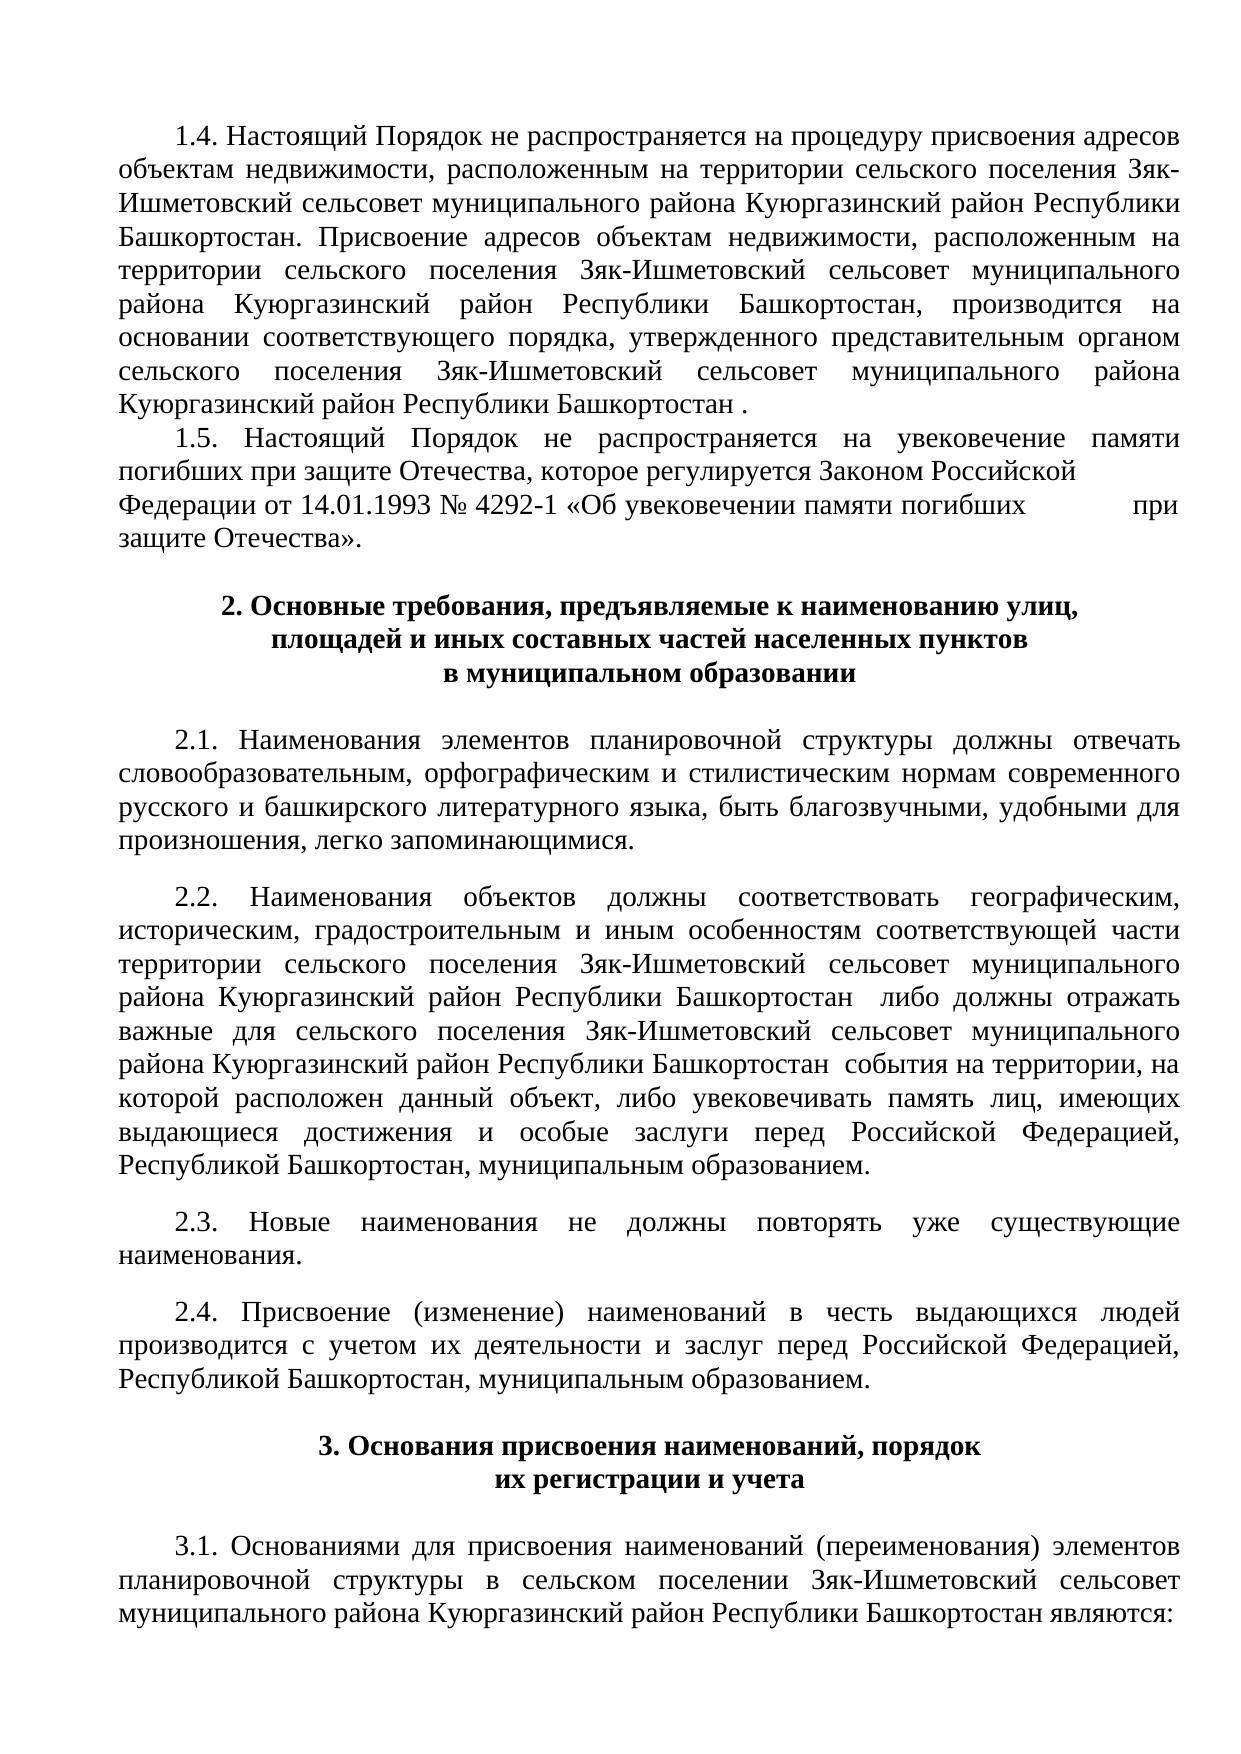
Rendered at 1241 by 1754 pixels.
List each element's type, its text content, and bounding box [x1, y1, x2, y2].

title их регистрации и учета [118, 1461, 1181, 1495]
text 2.3. Новые наименования не должны повторять уже существующие наименования. [118, 1204, 1181, 1271]
title в муниципальном образовании [118, 655, 1181, 688]
text 1.4. Настоящий Порядок не распространяется на процедуру присвоения адресов объектам недвижимости, расположенным на территории сельского поселения Зяк-Ишметовский сельсовет муниципального района Куюргазинский район Республики Башкортостан. Присвоение адресов объектам недвижимости, расположенным на территории сельского поселения Зяк-Ишметовский сельсовет муниципального района Куюргазинский район Республики Башкортостан, производится на основании соответствующего порядка, утвержденного представительным органом сельского поселения Зяк-Ишметовский сельсовет муниципального района Куюргазинский район Республики Башкортостан . [118, 118, 1181, 420]
title площадей и иных составных частей населенных пунктов [118, 621, 1181, 655]
text 2.2. Наименования объектов должны соответствовать географическим, историческим, градостроительным и иным особенностям соответствующей части территории сельского поселения Зяк-Ишметовский сельсовет муниципального района Куюргазинский район Республики Башкортостан либо должны отражать важные для сельского поселения Зяк-Ишметовский сельсовет муниципального района Куюргазинский район Республики Башкортостан события на территории, на которой расположен данный объект, либо увековечивать память лиц, имеющих выдающиеся достижения и особые заслуги перед Российской Федерацией, Республикой Башкортостан, муниципальным образованием. [118, 879, 1181, 1181]
text 3.1. Основаниями для присвоения наименований (переименования) элементов планировочной структуры в сельском поселении Зяк-Ишметовский сельсовет муниципального района Куюргазинский район Республики Башкортостан являются: [118, 1528, 1181, 1629]
title 3. Основания присвоения наименований, порядок [118, 1428, 1181, 1461]
title Федерации от 14.01.1993 № 4292-1 «Об увековечении памяти погибших при защите Отечества». [118, 487, 1181, 554]
text 2.4. Присвоение (изменение) наименований в честь выдающихся людей производится с учетом их деятельности и заслуг перед Российской Федерацией, Республикой Башкортостан, муниципальным образованием. [118, 1294, 1181, 1394]
text 2.1. Наименования элементов планировочной структуры должны отвечать словообразовательным, орфографическим и стилистическим нормам современного русского и башкирского литературного языка, быть благозвучными, удобными для произношения, легко запоминающимися. [118, 722, 1181, 856]
text 1.5. Настоящий Порядок не распространяется на увековечение памяти погибших при защите Отечества, которое регулируется Законом Российской [118, 420, 1181, 487]
title 2. Основные требования, предъявляемые к наименованию улиц, [118, 588, 1181, 621]
